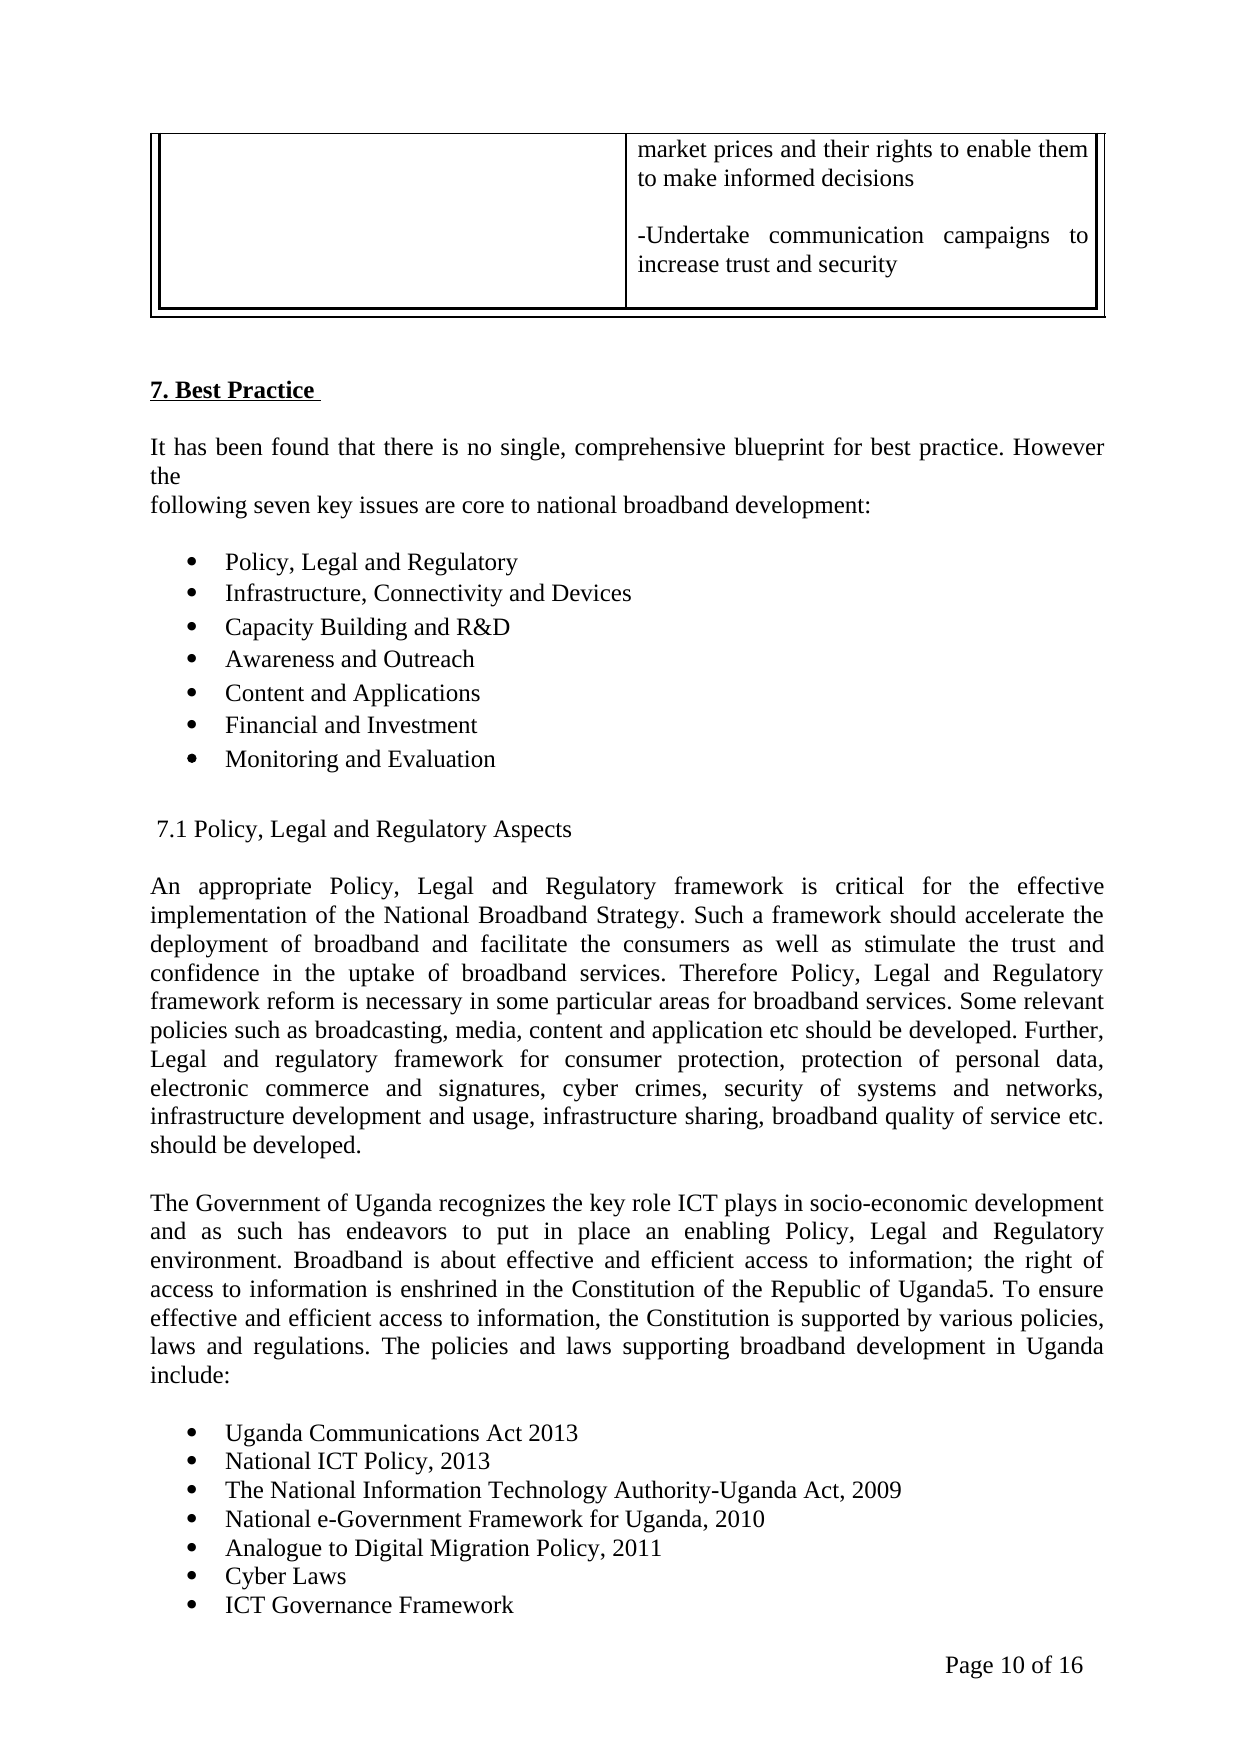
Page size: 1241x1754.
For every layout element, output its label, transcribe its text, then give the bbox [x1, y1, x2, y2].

list Financial and Investment [187, 711, 1105, 739]
text An appropriate Policy, Legal and Regulatory framework is critical for the effective implementation of the National Broadband Strategy. Such a framework should accelerate the deployment of broadband and facilitate the consumers as well as stimulate the trust and confidence in the uptake of broadband services. Therefore Policy, Legal and Regulatory framework reform is necessary in some particular areas for broadband services. Some relevant policies such as broadcasting, media, content and application etc should be developed. Further, Legal and regulatory framework for consumer protection, protection of personal data, electronic commerce and signatures, cyber crimes, security of systems and networks, infrastructure development and usage, infrastructure sharing, broadband quality of service etc. should be developed. [150, 871, 1105, 1159]
list The National Information Technology Authority-Uganda Act, 2009 [187, 1475, 1105, 1504]
list Awareness and Outreach [187, 644, 1105, 673]
text It has been found that there is no single, comprehensive blueprint for best practice. However the following seven key issues are core to national broadband development: [150, 432, 1105, 547]
list Policy, Legal and Regulatory [187, 547, 1105, 576]
list Infrastructure, Connectivity and Devices [187, 578, 1105, 607]
list Uganda Communications Act 2013 [187, 1418, 1105, 1446]
list National e-Government Framework for Uganda, 2010 [187, 1504, 1105, 1533]
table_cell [627, 134, 1095, 307]
list National ICT Policy, 2013 [187, 1446, 1105, 1475]
list Analogue to Digital Migration Policy, 2011 [187, 1533, 1105, 1561]
list ICT Governance Framework [187, 1590, 1105, 1619]
subtitle 7.1 Policy, Legal and Regulatory Aspects [150, 814, 1105, 843]
list Monitoring and Evaluation [187, 744, 1105, 772]
list Cyber Laws [187, 1561, 1105, 1590]
subtitle 7. Best Practice [150, 375, 1105, 404]
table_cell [161, 134, 625, 307]
list Capacity Building and R&D [187, 612, 1105, 640]
list Content and Applications [187, 678, 1105, 706]
text The Government of Uganda recognizes the key role ICT plays in socio-economic development and as such has endeavors to put in place an enabling Policy, Legal and Regulatory environment. Broadband is about effective and efficient access to information; the right of access to information is enshrined in the Constitution of the Republic of Uganda5. To ensure effective and efficient access to information, the Constitution is supported by various policies, laws and regulations. The policies and laws supporting broadband development in Uganda include: [150, 1188, 1105, 1389]
